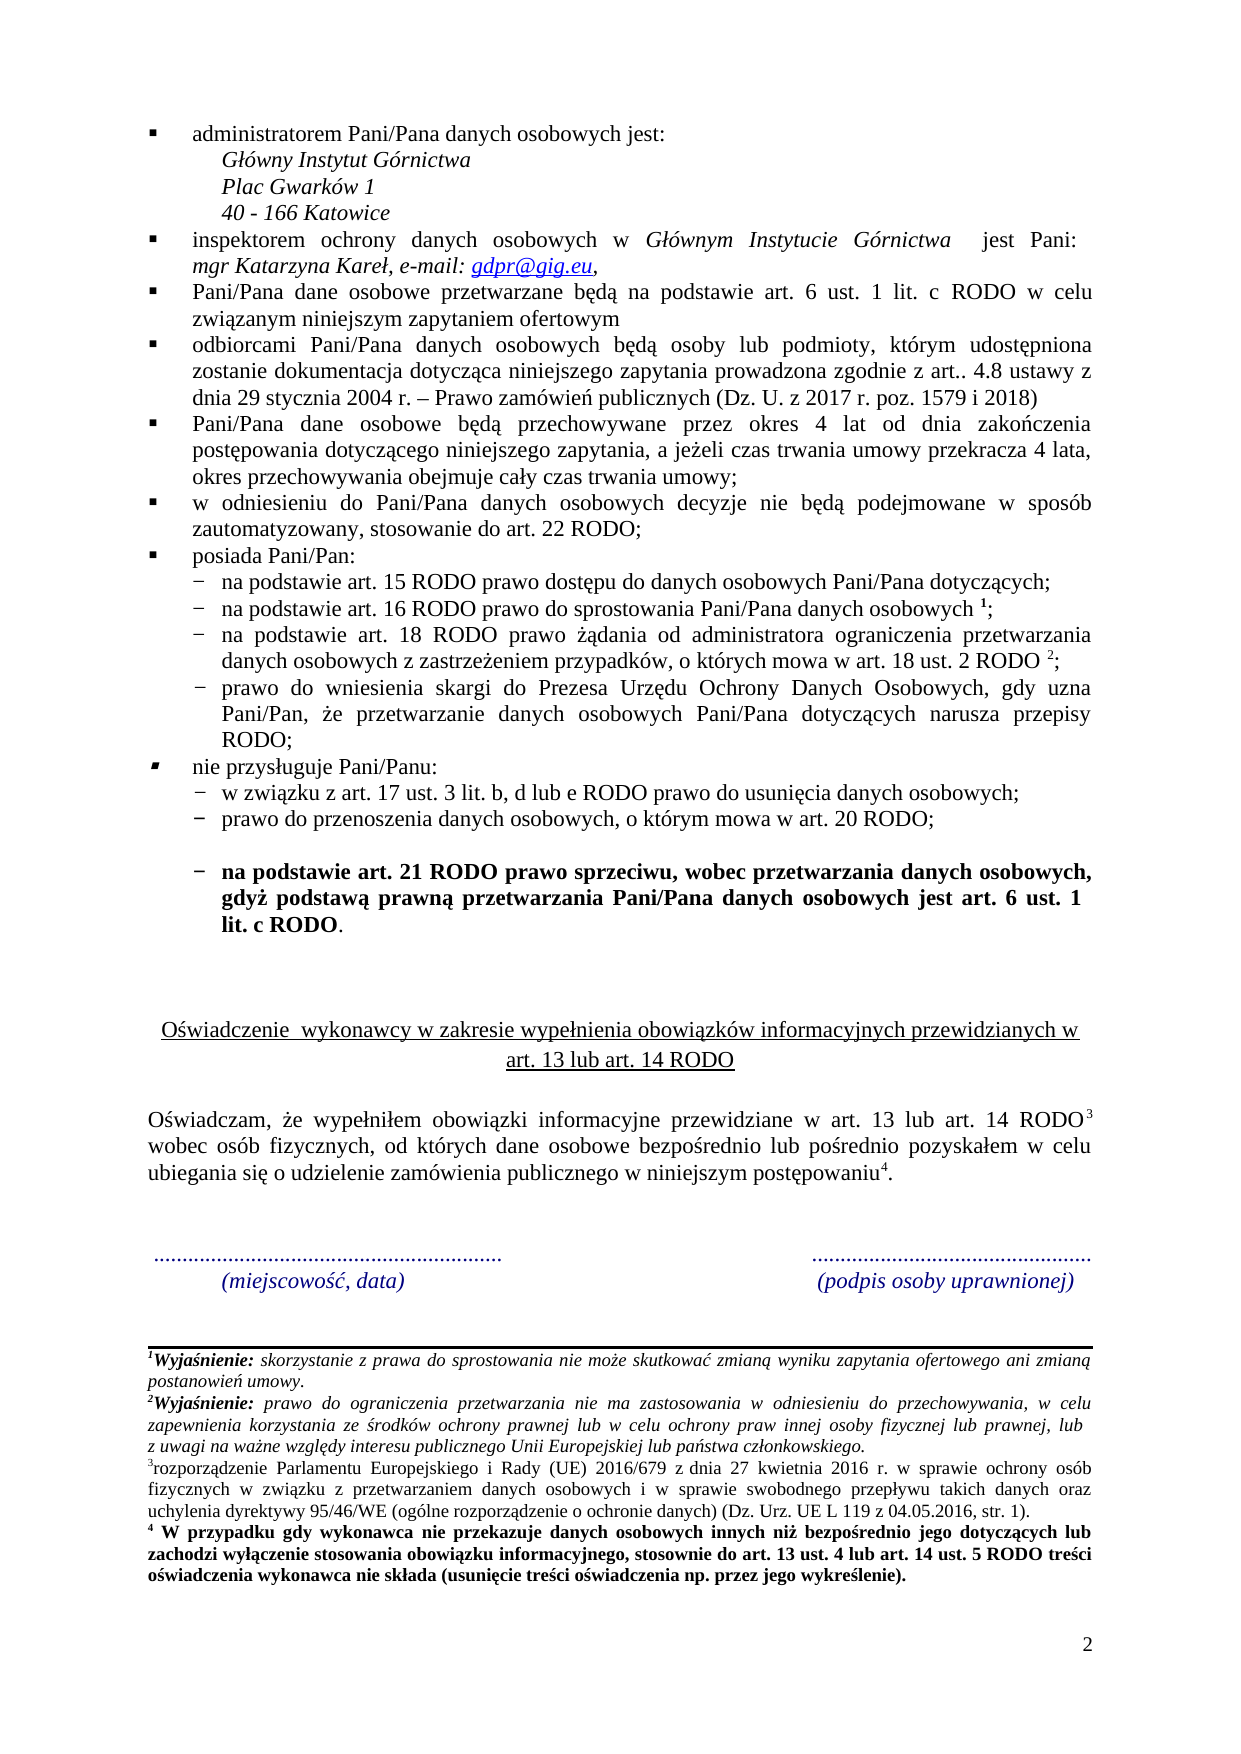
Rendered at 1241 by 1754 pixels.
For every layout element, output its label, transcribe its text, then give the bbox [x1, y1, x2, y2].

text ............................................................. ................................................. [148, 1240, 1093, 1267]
text 3rozporządzenie Parlamentu Europejskiego i Rady (UE) 2016/679 z dnia 27 kwietnia 2016 r. w sprawie ochrony osób fizycznych w związku z przetwarzaniem danych osobowych i w sprawie swobodnego przepływu takich danych oraz uchylenia dyrektywy 95/46/WE (ogólne rozporządzenie o ochronie danych) (Dz. Urz. UE L 119 z 04.05.2016, str. 1). [148, 1457, 1093, 1521]
list na podstawie art. 16 RODO prawo do sprostowania Pani/Pana danych osobowych 1; [192, 594, 1093, 621]
list posiada Pani/Pan: [148, 542, 1093, 568]
list na podstawie art. 18 RODO prawo żądania od administratora ograniczenia przetwarzania danych osobowych z zastrzeżeniem przypadków, o których mowa w art. 18 ust. 2 RODO 2; [192, 621, 1093, 674]
list w związku z art. 17 ust. 3 lit. b, d lub e RODO prawo do usunięcia danych osobowych; [192, 779, 1093, 805]
text 4 W przypadku gdy wykonawca nie przekazuje danych osobowych innych niż bezpośrednio jego dotyczących lub zachodzi wyłączenie stosowania obowiązku informacyjnego, stosownie do art. 13 ust. 4 lub art. 14 ust. 5 RODO treści oświadczenia wykonawca nie składa (usunięcie treści oświadczenia np. przez jego wykreślenie). [148, 1521, 1093, 1586]
list prawo do wniesienia skargi do Prezesa Urzędu Ochrony Danych Osobowych, gdy uzna Pani/Pan, że przetwarzanie danych osobowych Pani/Pana dotyczących narusza przepisy RODO; [192, 674, 1093, 753]
list Główny Instytut Górnictwa [221, 147, 1093, 173]
list 40 - 166 Katowice [221, 199, 1093, 226]
list Pani/Pana dane osobowe przetwarzane będą na podstawie art. 6 ust. 1 lit. c RODO w celu związanym niniejszym zapytaniem ofertowym [148, 278, 1093, 331]
text Oświadczam, że wypełniłem obowiązki informacyjne przewidziane w art. 13 lub art. 14 RODO3 wobec osób fizycznych, od których dane osobowe bezpośrednio lub pośrednio pozyskałem w celu ubiegania się o udzielenie zamówienia publicznego w niniejszym postępowaniu4. [148, 1106, 1093, 1185]
list odbiorcami Pani/Pana danych osobowych będą osoby lub podmioty, którym udostępniona zostanie dokumentacja dotycząca niniejszego zapytania prowadzona zgodnie z art.. 4.8 ustawy z dnia 29 stycznia 2004 r. – Prawo zamówień publicznych (Dz. U. z 2017 r. poz. 1579 i 2018) [148, 331, 1093, 410]
list Pani/Pana dane osobowe będą przechowywane przez okres 4 lat od dnia zakończenia postępowania dotyczącego niniejszego zapytania, a jeżeli czas trwania umowy przekracza 4 lata, okres przechowywania obejmuje cały czas trwania umowy; [148, 410, 1093, 489]
list w odniesieniu do Pani/Pana danych osobowych decyzje nie będą podejmowane w sposób zautomatyzowany, stosowanie do art. 22 RODO; [148, 489, 1093, 542]
list administratorem Pani/Pana danych osobowych jest: [148, 120, 1093, 147]
list inspektorem ochrony danych osobowych w Głównym Instytucie Górnictwa jest Pani: mgr Katarzyna Kareł, e-mail: gdpr@gig.eu, [148, 226, 1093, 278]
text Plac Gwarków 1 [148, 173, 1093, 199]
text Oświadczenie wykonawcy w zakresie wypełnienia obowiązków informacyjnych przewidzianych w art. 13 lub art. 14 RODO [148, 1016, 1093, 1073]
list na podstawie art. 21 RODO prawo sprzeciwu, wobec przetwarzania danych osobowych, gdyż podstawą prawną przetwarzania Pani/Pana danych osobowych jest art. 6 ust. 1 lit. c RODO. [192, 858, 1093, 937]
list prawo do przenoszenia danych osobowych, o którym mowa w art. 20 RODO; [192, 805, 1093, 832]
text 1Wyjaśnienie: skorzystanie z prawa do sprostowania nie może skutkować zmianą wyniku zapytania ofertowego ani zmianą postanowień umowy. [148, 1349, 1093, 1392]
list na podstawie art. 15 RODO prawo dostępu do danych osobowych Pani/Pana dotyczących; [192, 568, 1093, 594]
text (miejscowość, data) (podpis osoby uprawnionej) [148, 1267, 1093, 1293]
text 2Wyjaśnienie: prawo do ograniczenia przetwarzania nie ma zastosowania w odniesieniu do przechowywania, w celu zapewnienia korzystania ze środków ochrony prawnej lub w celu ochrony praw innej osoby fizycznej lub prawnej, lub z uwagi na ważne względy interesu publicznego Unii Europejskiej lub państwa członkowskiego. [148, 1392, 1093, 1457]
list nie przysługuje Pani/Panu: [148, 753, 1093, 779]
